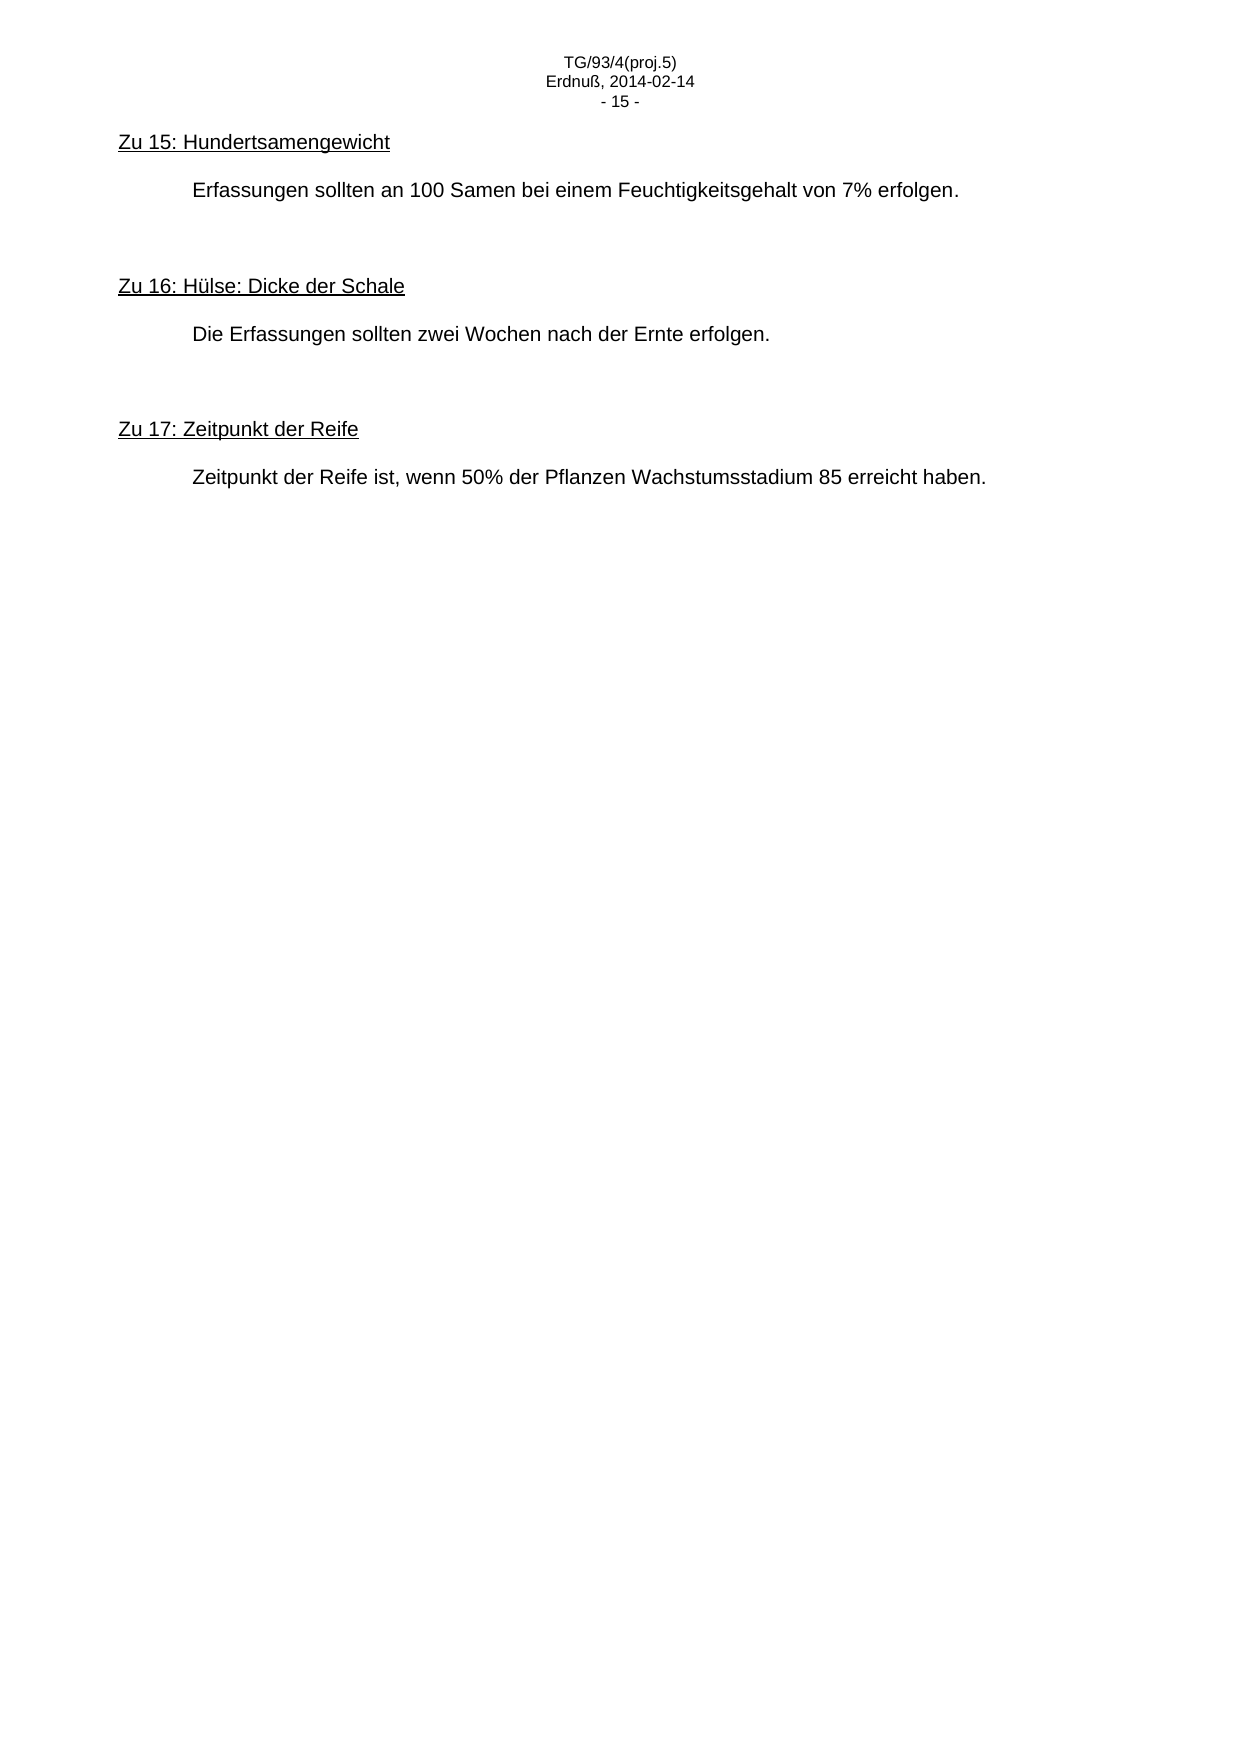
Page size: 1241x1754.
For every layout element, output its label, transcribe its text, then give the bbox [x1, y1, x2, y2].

text Zu 16: Hülse: Dicke der Schale [118, 273, 1122, 297]
text Die Erfassungen sollten zwei Wochen nach der Ernte erfolgen. [118, 321, 1122, 345]
text Erfassungen sollten an 100 Samen bei einem Feuchtigkeitsgehalt von 7% erfolgen. [118, 178, 1122, 202]
text Zu 17: Zeitpunkt der Reife [118, 417, 1122, 441]
text Zu 15: Hundertsamengewicht [118, 130, 1122, 154]
text Zeitpunkt der Reife ist, wenn 50% der Pflanzen Wachstumsstadium 85 erreicht haben. [118, 465, 1122, 489]
